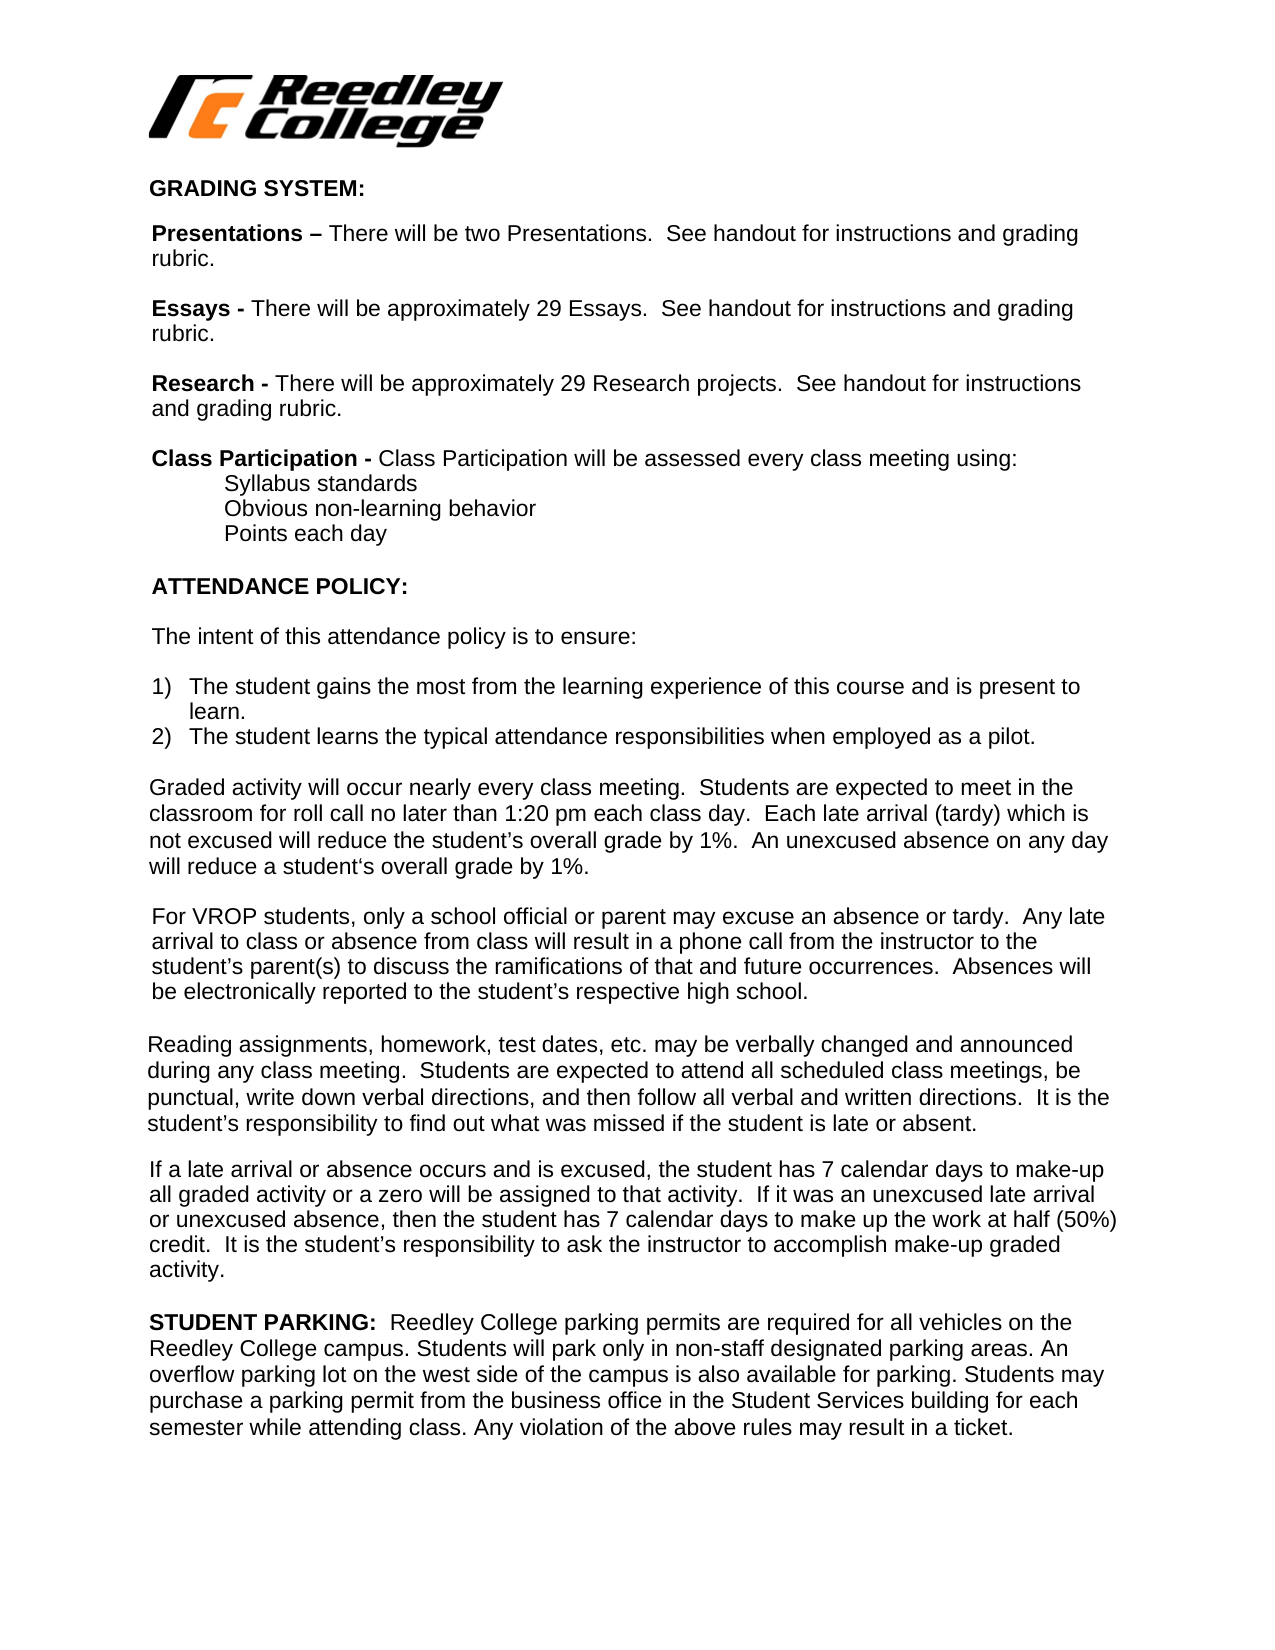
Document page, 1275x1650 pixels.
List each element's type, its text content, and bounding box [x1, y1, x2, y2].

text Obvious non-learning behavior [224, 496, 1121, 521]
text Essays - There will be approximately 29 Essays. See handout for instructions and grading rubric. [151, 296, 1121, 346]
text The intent of this attendance policy is to ensure: [151, 624, 1121, 649]
list The student learns the typical attendance responsibilities when employed as a pilot. [151, 724, 1121, 749]
text Syllabus standards [224, 471, 1121, 496]
text Reading assignments, homework, test dates, etc. may be verbally changed and announced during any class meeting. Students are expected to attend all scheduled class meetings, be punctual, write down verbal directions, and then follow all verbal and written directions. It is the student’s responsibility to find out what was missed if the student is late or absent. [147, 1031, 1123, 1136]
picture [148, 75, 504, 153]
text GRADING SYSTEM: [149, 179, 1123, 200]
list The student gains the most from the learning experience of this course and is present to learn. [151, 674, 1121, 724]
text Class Participation - Class Participation will be assessed every class meeting using: [151, 446, 1121, 471]
text ATTENDANCE POLICY: [151, 574, 1121, 599]
text Presentations – There will be two Presentations. See handout for instructions and grading rubric. [151, 221, 1121, 271]
text If a late arrival or absence occurs and is excused, the student has 7 calendar days to make-up all graded activity or a zero will be assigned to that activity. If it was an unexcused late arrival or unexcused absence, then the student has 7 calendar days to make up the work at half (50%) credit. It is the student’s responsibility to ask the instructor to accomplish make-up graded activity. [149, 1157, 1121, 1282]
text Research - There will be approximately 29 Research projects. See handout for instructions and grading rubric. [151, 371, 1121, 421]
text Graded activity will occur nearly every class meeting. Students are expected to meet in the classroom for roll call no later than 1:20 pm each class day. Each late arrival (tardy) which is not excused will reduce the student’s overall grade by 1%. An unexcused absence on any day will reduce a student‘s overall grade by 1%. [149, 774, 1123, 879]
text Points each day [224, 521, 1121, 546]
text STUDENT PARKING: Reedley College parking permits are required for all vehicles on the Reedley College campus. Students will park only in non-staff designated parking areas. An overflow parking lot on the west side of the campus is also available for parking. Students may purchase a parking permit from the business office in the Student Services building for each semester while attending class. Any violation of the above rules may result in a ticket. [149, 1308, 1123, 1440]
text For VROP students, only a school official or parent may excuse an absence or tardy. Any late arrival to class or absence from class will result in a phone call from the instructor to the student’s parent(s) to discuss the ramifications of that and future occurrences. Absences will be electronically reported to the student’s respective high school. [151, 904, 1121, 1004]
